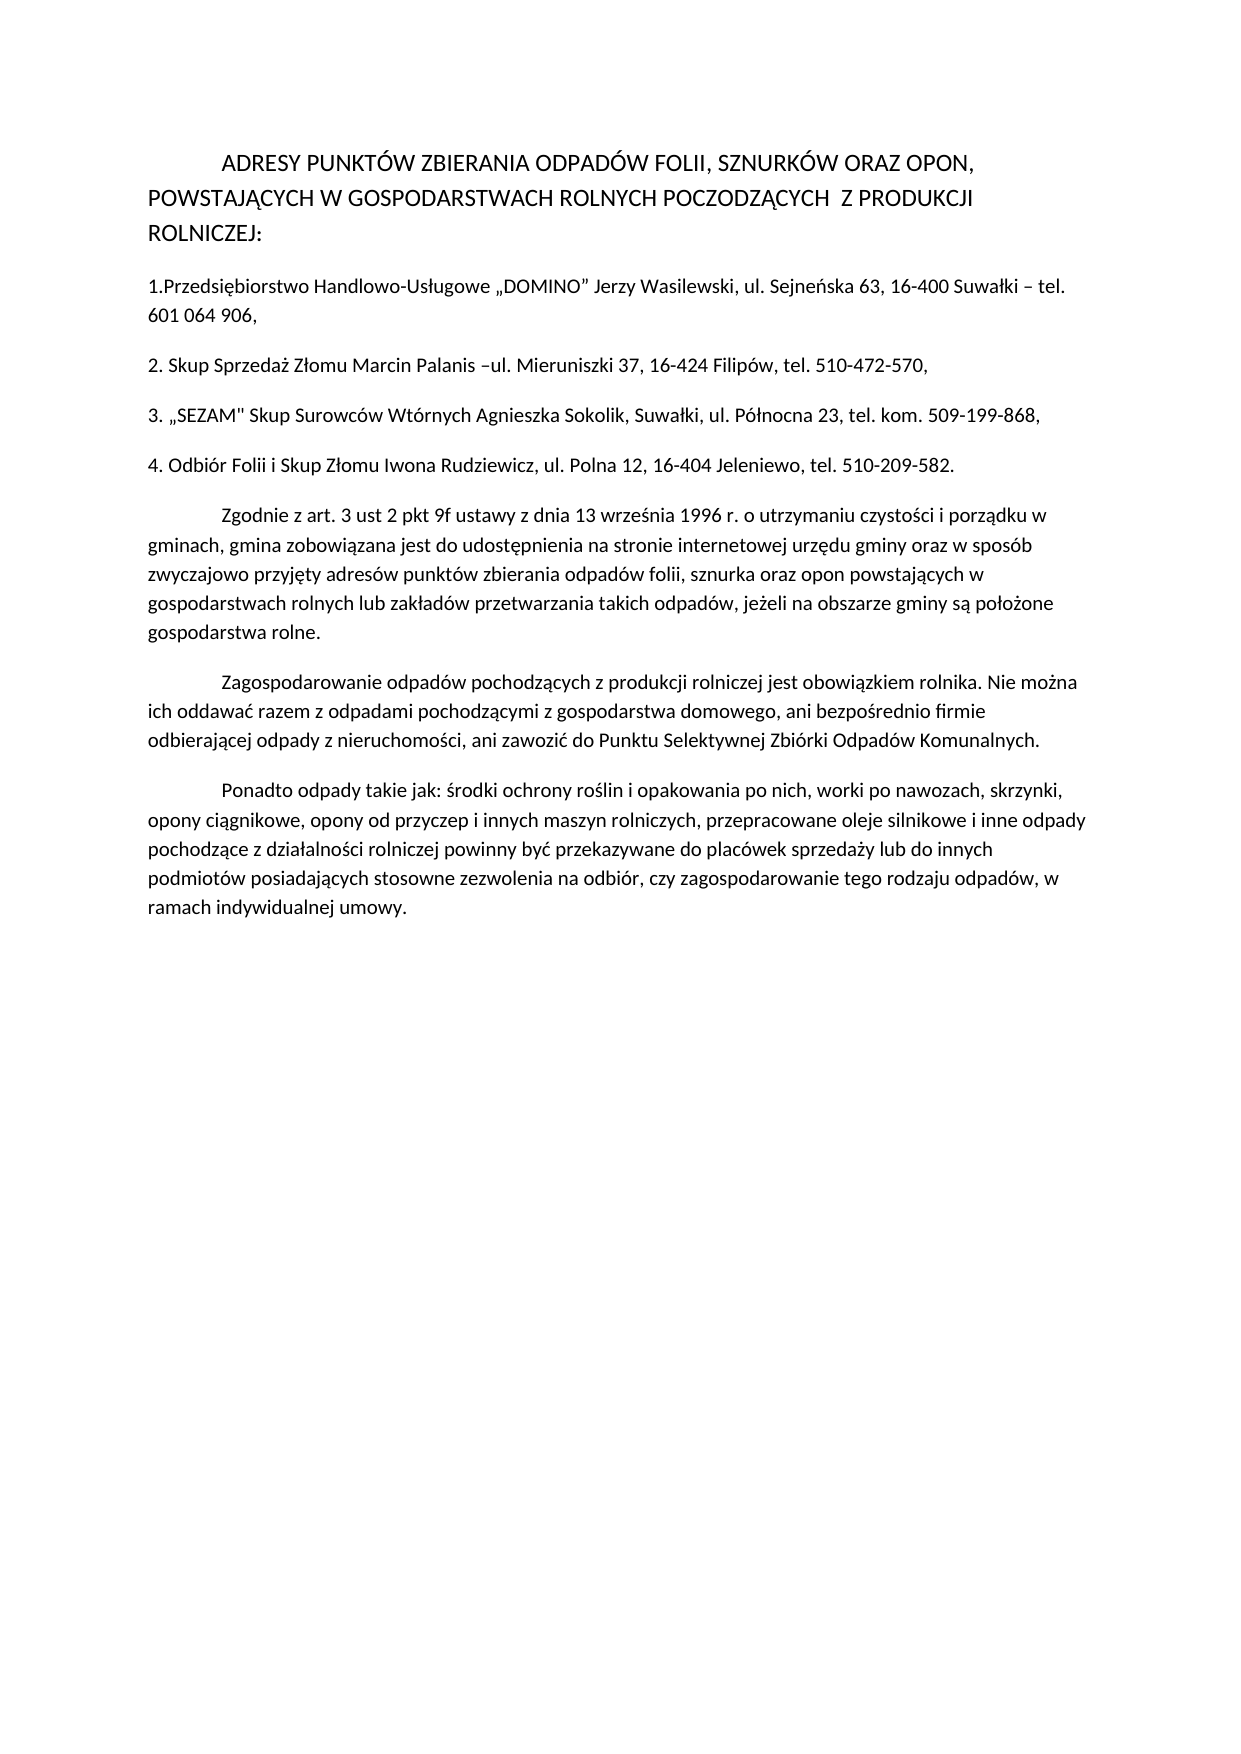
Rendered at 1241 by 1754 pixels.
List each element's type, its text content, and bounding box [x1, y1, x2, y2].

text 3. „SEZAM" Skup Surowców Wtórnych Agnieszka Sokolik, Suwałki, ul. Północna 23, tel. kom. 509-199-868, [148, 403, 1093, 428]
text Ponadto odpady takie jak: środki ochrony roślin i opakowania po nich, worki po nawozach, skrzynki, opony ciągnikowe, opony od przyczep i innych maszyn rolniczych, przepracowane oleje silnikowe i inne odpady pochodzące z działalności rolniczej powinny być przekazywane do placówek sprzedaży lub do innych podmiotów posiadających stosowne zezwolenia na odbiór, czy zagospodarowanie tego rodzaju odpadów, w ramach indywidualnej umowy. [148, 778, 1093, 920]
text Zagospodarowanie odpadów pochodzących z produkcji rolniczej jest obowiązkiem rolnika. Nie można ich oddawać razem z odpadami pochodzącymi z gospodarstwa domowego, ani bezpośrednio firmie odbierającej odpady z nieruchomości, ani zawozić do Punktu Selektywnej Zbiórki Odpadów Komunalnych. [148, 669, 1093, 753]
text 4. Odbiór Folii i Skup Złomu Iwona Rudziewicz, ul. Polna 12, 16-404 Jeleniewo, tel. 510-209-582. [148, 453, 1093, 478]
text 1.Przedsiębiorstwo Handlowo-Usługowe „DOMINO” Jerzy Wasilewski, ul. Sejneńska 63, 16-400 Suwałki – tel. 601 064 906, [148, 273, 1093, 328]
text ADRESY PUNKTÓW ZBIERANIA ODPADÓW FOLII, SZNURKÓW ORAZ OPON, POWSTAJĄCYCH W GOSPODARSTWACH ROLNYCH POCZODZĄCYCH Z PRODUKCJI ROLNICZEJ: [148, 148, 1093, 248]
text 2. Skup Sprzedaż Złomu Marcin Palanis –ul. Mieruniszki 37, 16-424 Filipów, tel. 510-472-570, [148, 353, 1093, 378]
text Zgodnie z art. 3 ust 2 pkt 9f ustawy z dnia 13 września 1996 r. o utrzymaniu czystości i porządku w gminach, gmina zobowiązana jest do udostępnienia na stronie internetowej urzędu gminy oraz w sposób zwyczajowo przyjęty adresów punktów zbierania odpadów folii, sznurka oraz opon powstających w gospodarstwach rolnych lub zakładów przetwarzania takich odpadów, jeżeli na obszarze gminy są położone gospodarstwa rolne. [148, 503, 1093, 645]
